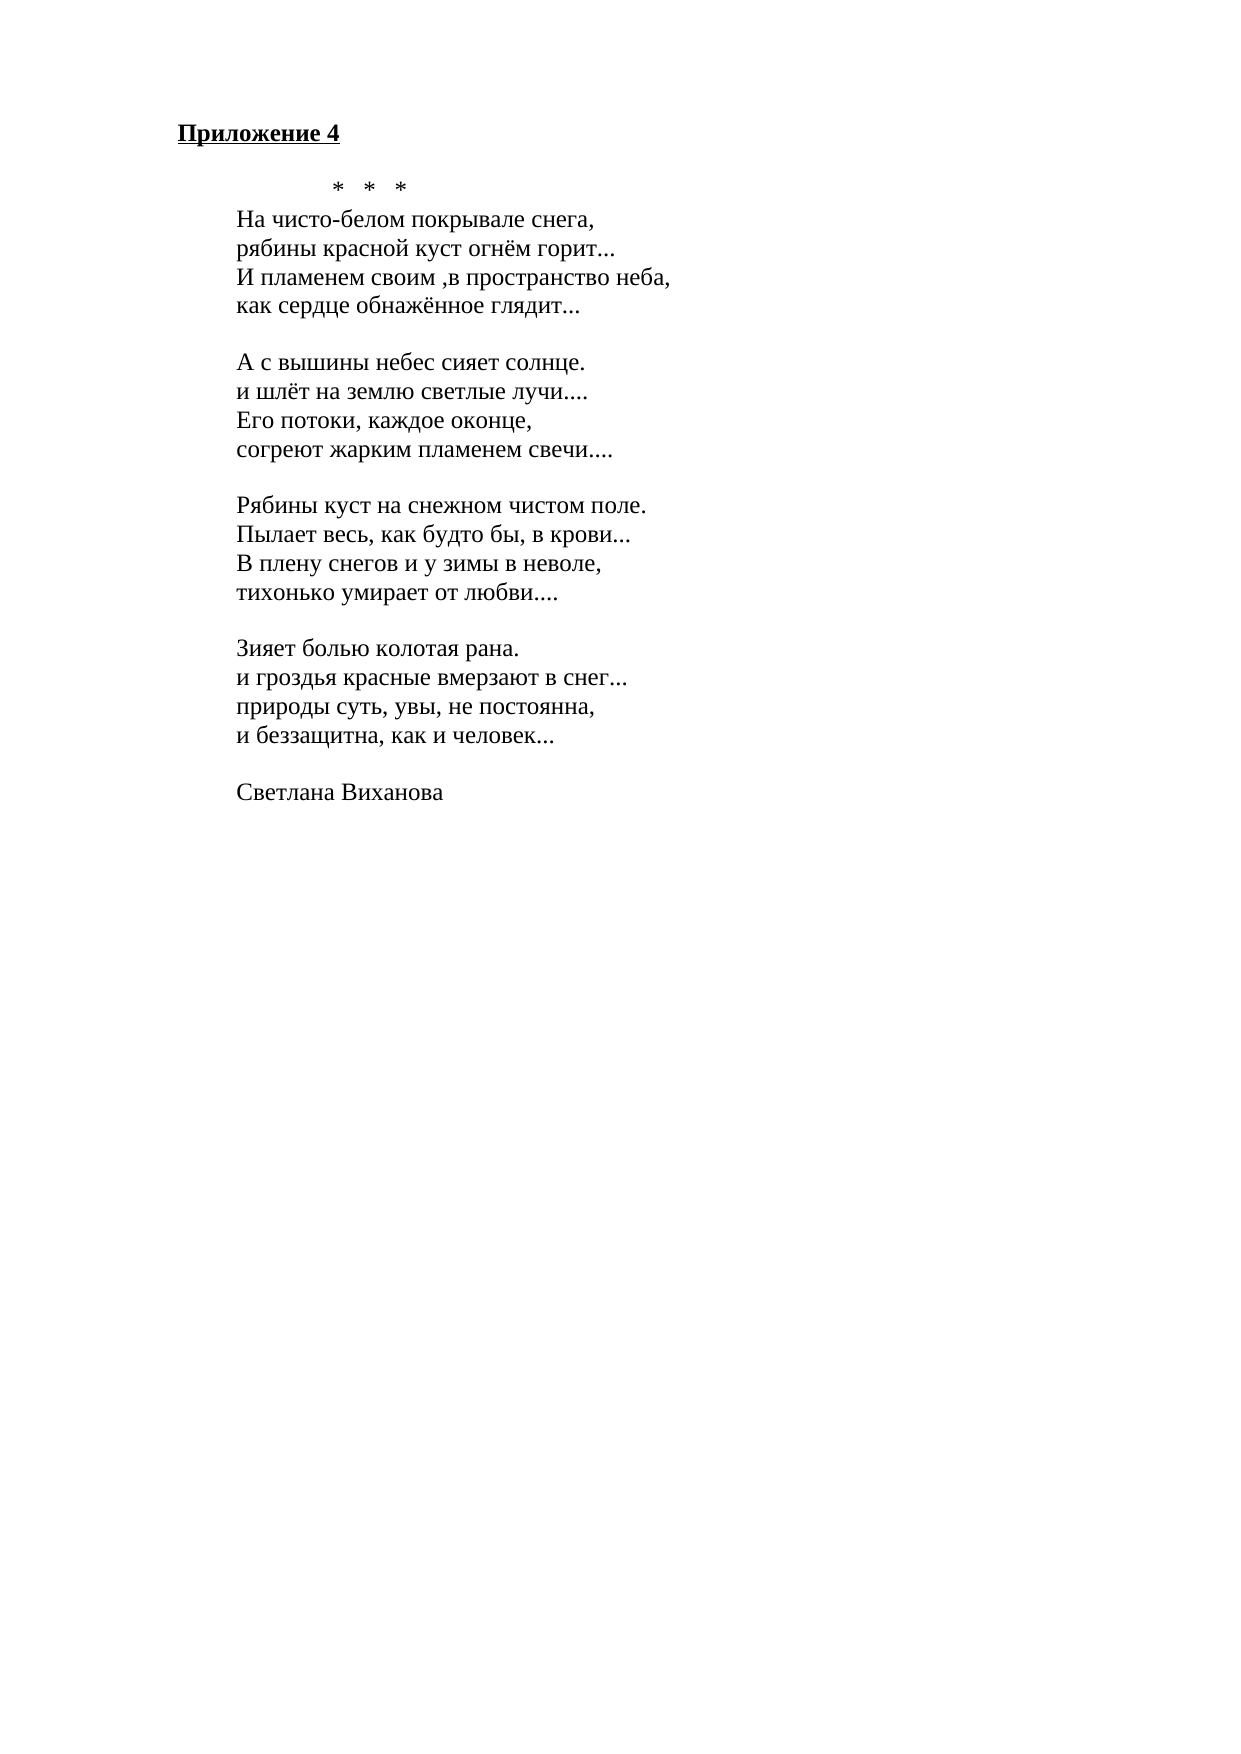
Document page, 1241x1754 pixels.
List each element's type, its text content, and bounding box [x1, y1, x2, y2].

text Светлана Виханова [177, 777, 1152, 806]
text В плену снегов и у зимы в неволе, [177, 548, 1152, 577]
text и гроздья красные вмерзают в снег... [177, 662, 1152, 691]
text Пылает весь, как будто бы, в крови... [177, 519, 1152, 548]
text А с вышины небес сияет солнце. [177, 347, 1152, 376]
list * * * [332, 176, 1167, 204]
text как сердце обнажённое глядит... [177, 291, 1152, 319]
text Зияет болью колотая рана. [177, 633, 1152, 662]
text тихонько умирает от любви.... [177, 577, 1152, 605]
text и беззащитна, как и человек... [177, 720, 1152, 748]
text и шлёт на землю светлые лучи.... [177, 376, 1152, 405]
text Приложение 4 [177, 118, 1167, 147]
text И пламенем своим ,в пространство неба, [177, 262, 1152, 291]
text На чисто-белом покрывале снега, [177, 204, 1152, 233]
text Его потоки, каждое оконце, [177, 405, 1152, 434]
text рябины красной куст огнём горит... [177, 233, 1152, 262]
text природы суть, увы, не постоянна, [177, 691, 1152, 720]
text согреют жарким пламенем свечи.... [177, 434, 1152, 462]
text Рябины куст на снежном чистом поле. [177, 490, 1152, 519]
